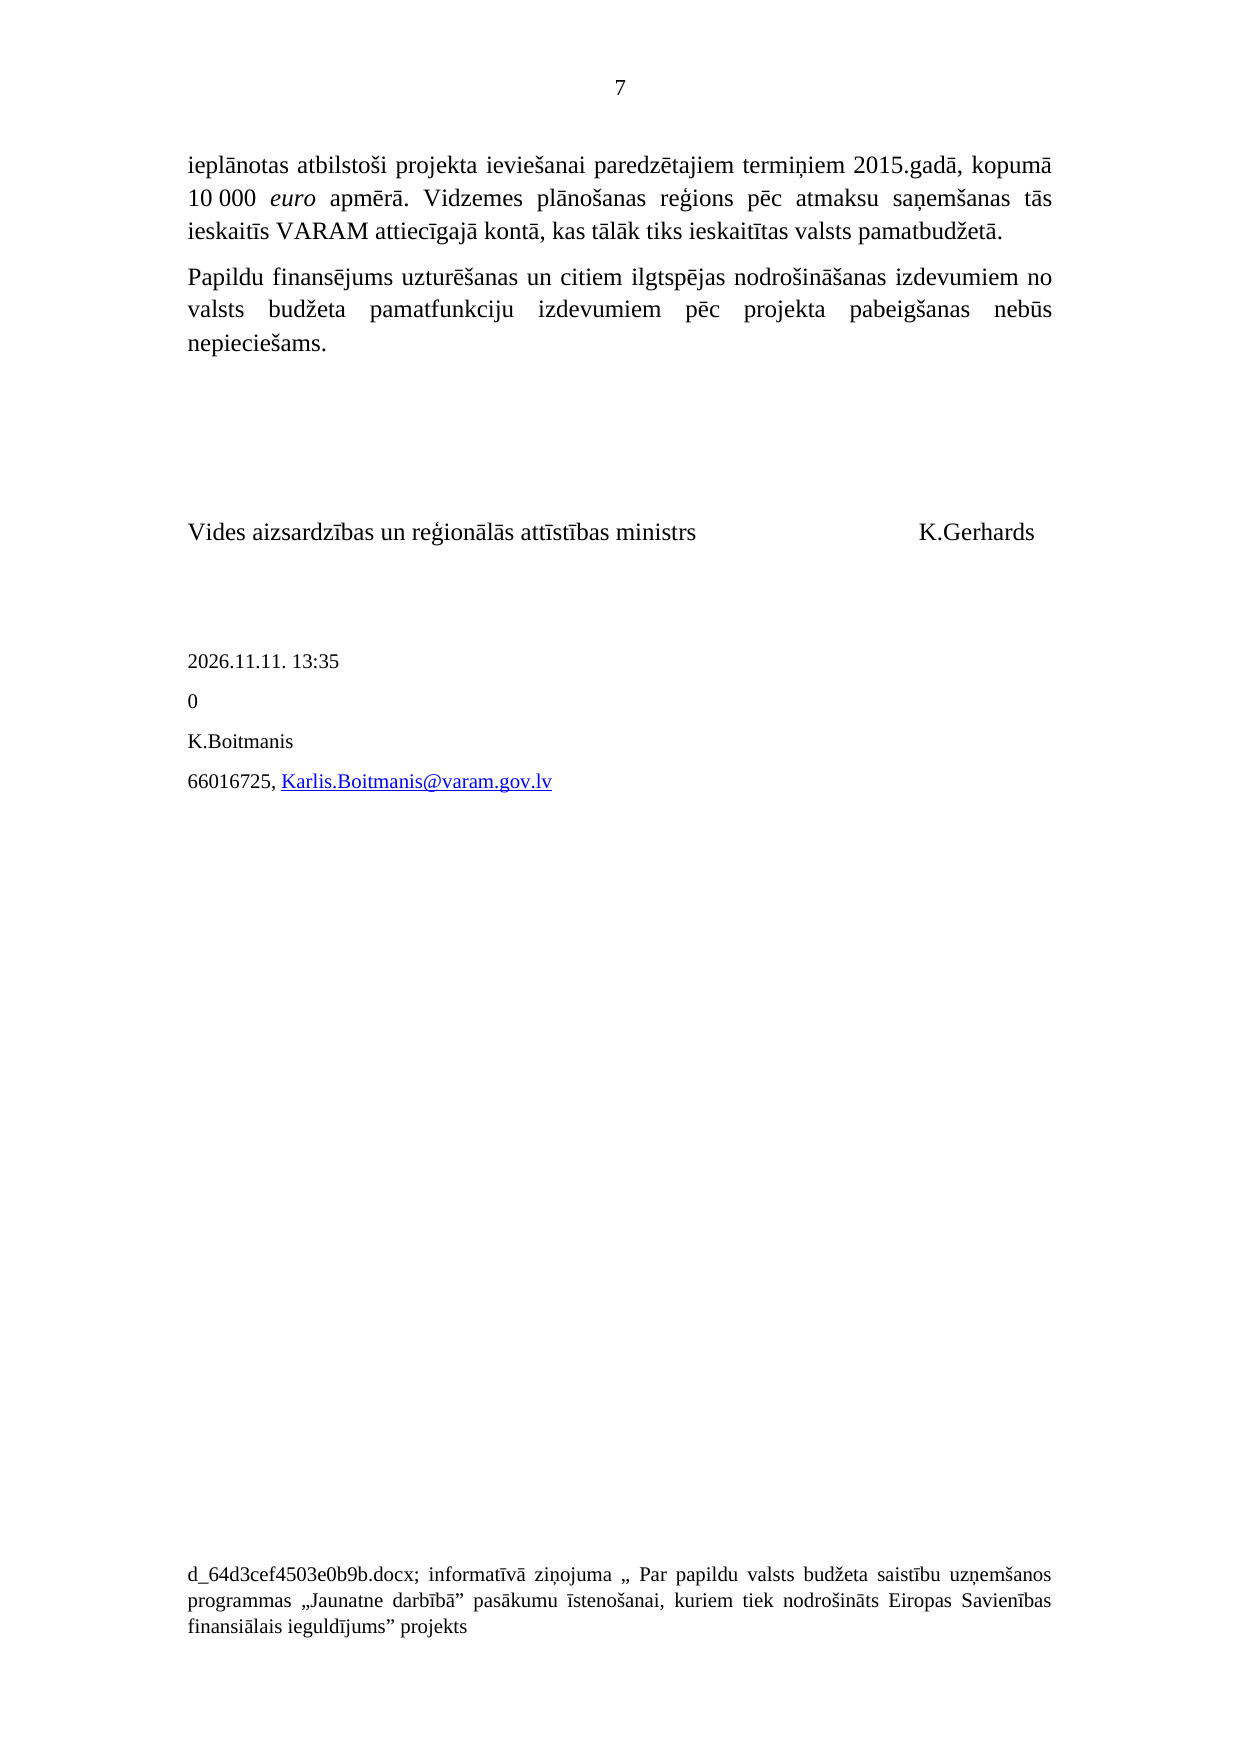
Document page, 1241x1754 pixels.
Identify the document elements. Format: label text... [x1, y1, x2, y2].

text 2014.11.11. 10:06 [187, 648, 1041, 673]
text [187, 150, 1053, 245]
text K.Boitmanis [187, 729, 1053, 753]
text Vides aizsardzības un reģionālās attīstības ministrs K.Gerhards [187, 517, 1053, 546]
text Papildu finansējums uzturēšanas un citiem ilgtspējas nodrošināšanas izdevumiem no valsts budžeta pamatfunkciju izdevumiem pēc projekta pabeigšanas nebūs nepieciešams. [187, 262, 1053, 356]
text 66016725, Karlis.Boitmanis@varam.gov.lv [187, 769, 1053, 793]
